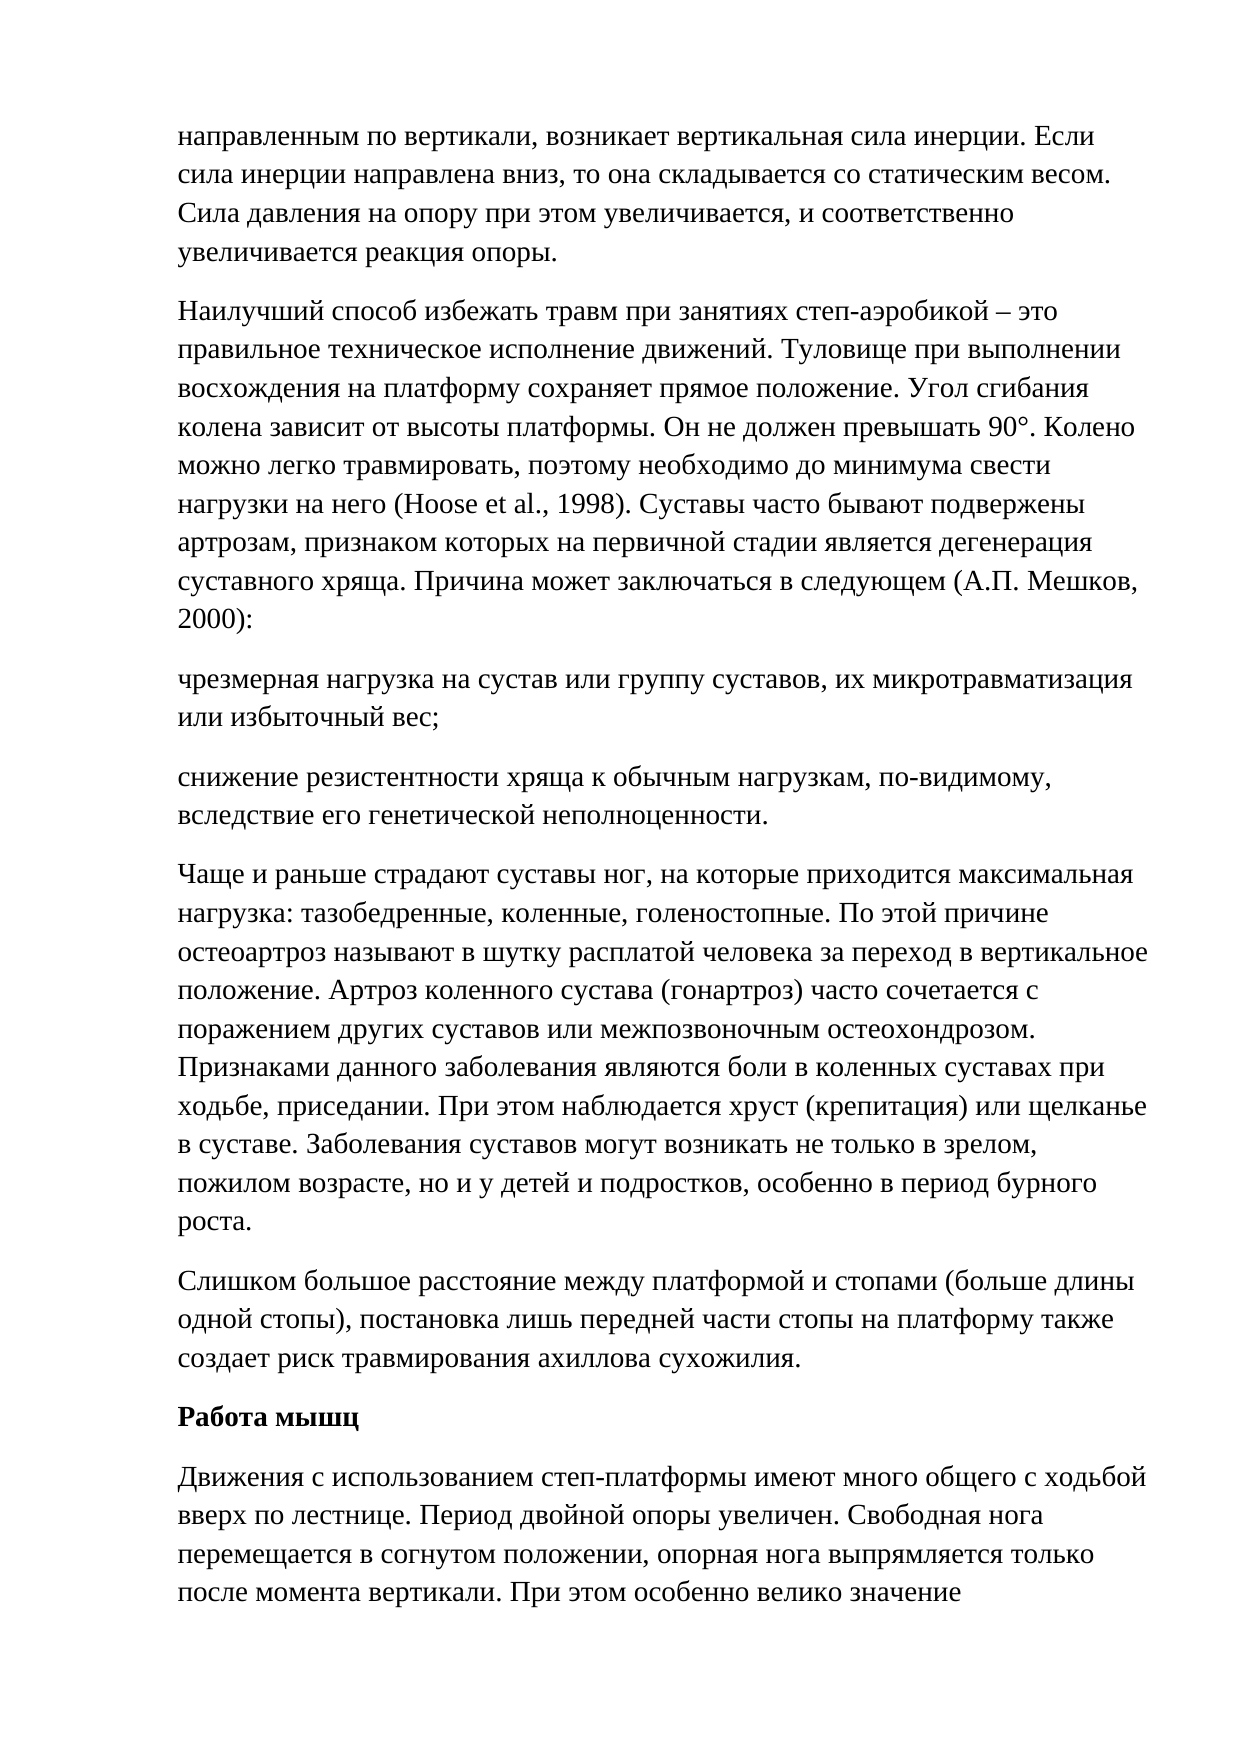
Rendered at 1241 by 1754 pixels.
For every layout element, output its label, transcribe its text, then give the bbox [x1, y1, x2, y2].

text Чаще и раньше страдают суставы ног, на которые приходится максимальная нагрузка: тазобедренные, коленные, голеностопные. По этой причине остеоартроз называют в шутку расплатой человека за переход в вертикальное положение. Артроз коленного сустава (гонартроз) часто сочетается с поражением других суставов или межпозвоночным остеохондрозом. Признаками данного заболевания являются боли в коленных суставах при ходьбе, приседании. При этом наблюдается хруст (крепитация) или щелканье в суставе. Заболевания суставов могут возникать не только в зрелом, пожилом возрасте, но и у детей и подростков, особенно в период бурного роста. [177, 857, 1152, 1237]
text снижение резистентности хряща к обычным нагрузкам, по-видимому, вследствие его генетической неполноценности. [177, 759, 1152, 831]
text чрезмерная нагрузка на сустав или группу суставов, их микротравматизация или избыточный вес; [177, 661, 1152, 733]
text Слишком большое расстояние между платформой и стопами (больше длины одной стопы), постановка лишь передней части стопы на платформу также создает риск травмирования ахиллова сухожилия. [177, 1263, 1152, 1373]
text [177, 118, 1152, 267]
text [177, 1459, 1152, 1608]
text Наилучший способ избежать травм при занятиях степ-аэробикой – это правильное техническое исполнение движений. Туловище при выполнении восхождения на платформу сохраняет прямое положение. Угол сгибания колена зависит от высоты платформы. Он не должен превышать 90°. Колено можно легко травмировать, поэтому необходимо до минимума свести нагрузки на него (Hoose et al., 1998). Суставы часто бывают подвержены артрозам, признаком которых на первичной стадии является дегенерация суставного хряща. Причина может заключаться в следующем (А.П. Мешков, 2000): [177, 293, 1152, 635]
text Работа мышц [177, 1399, 1152, 1433]
